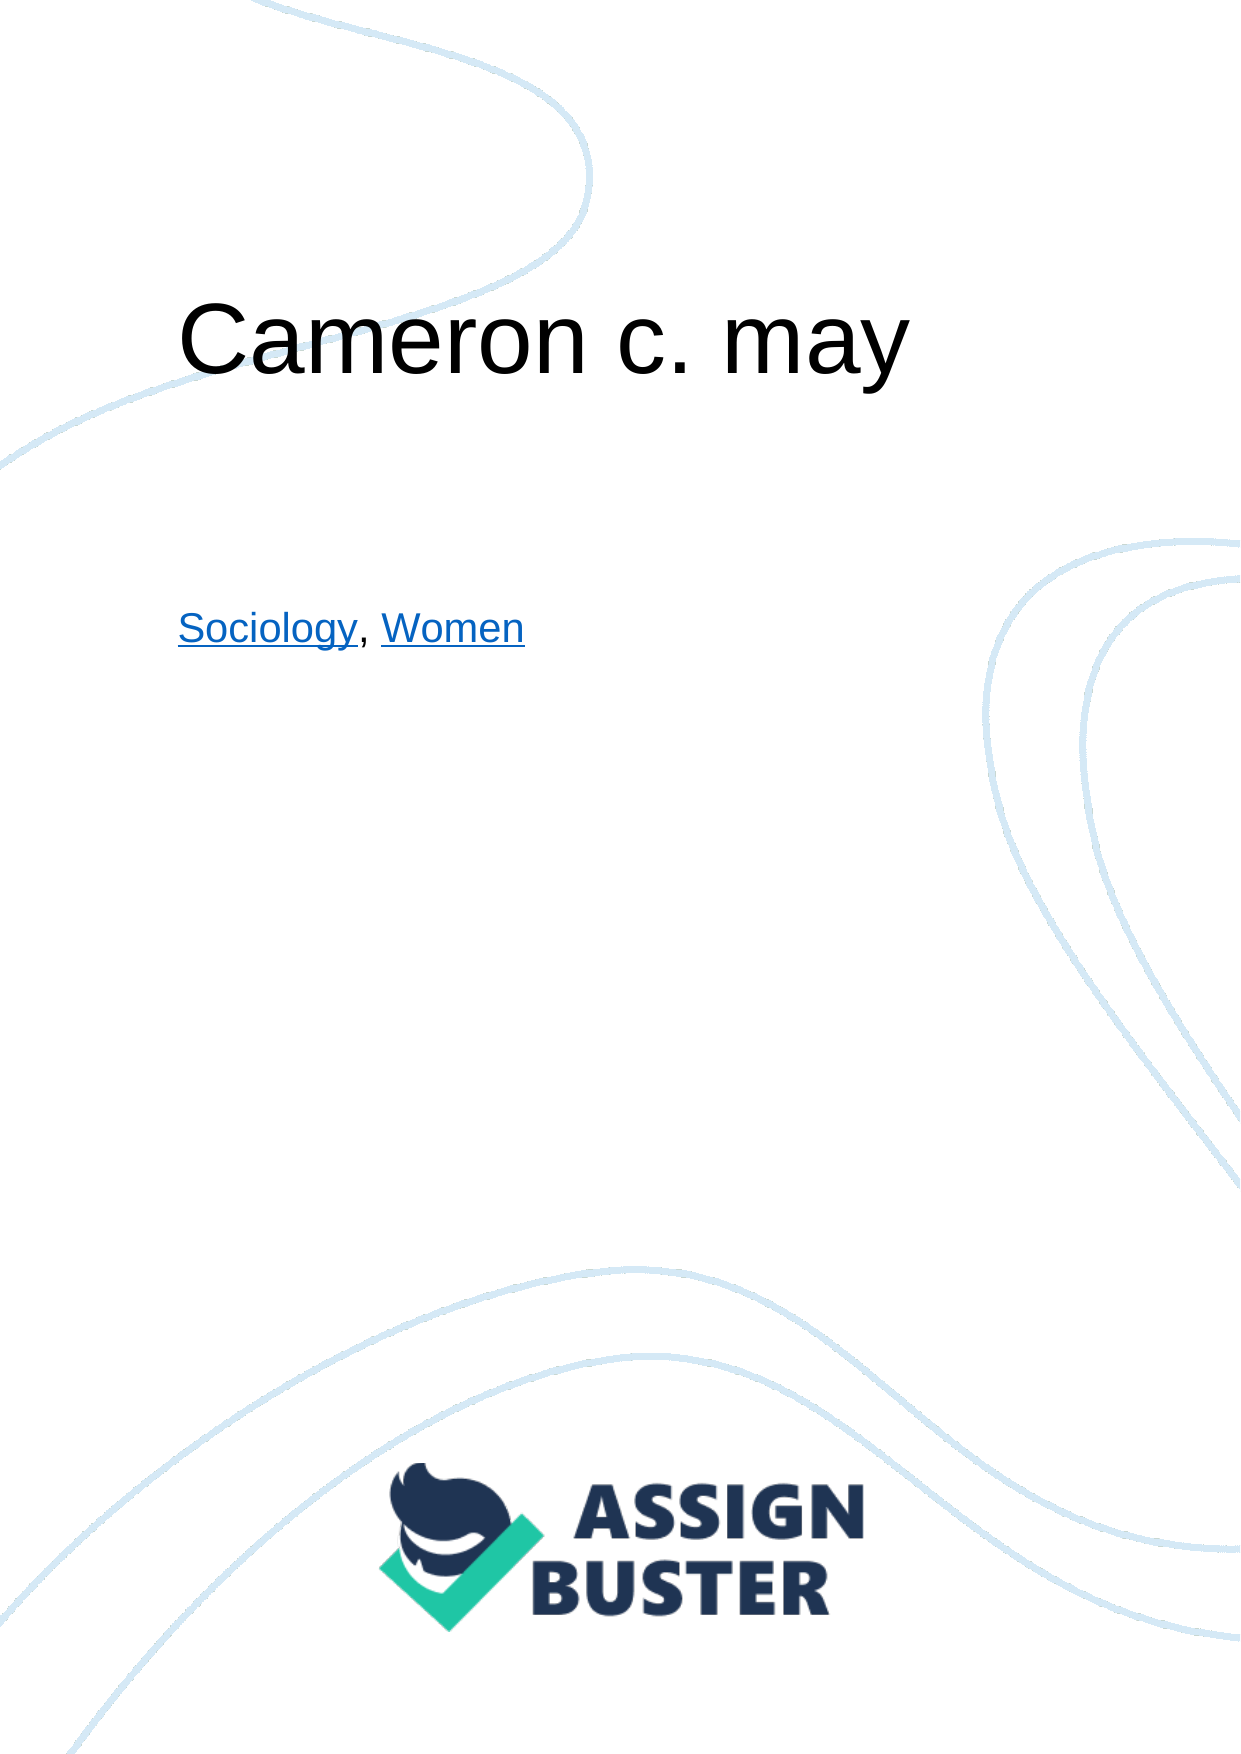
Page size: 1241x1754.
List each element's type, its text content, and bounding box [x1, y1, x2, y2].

text Sociology, Women [177, 604, 1152, 652]
picture [0, 0, 1241, 1754]
subtitle Cameron c. may [177, 279, 1152, 394]
